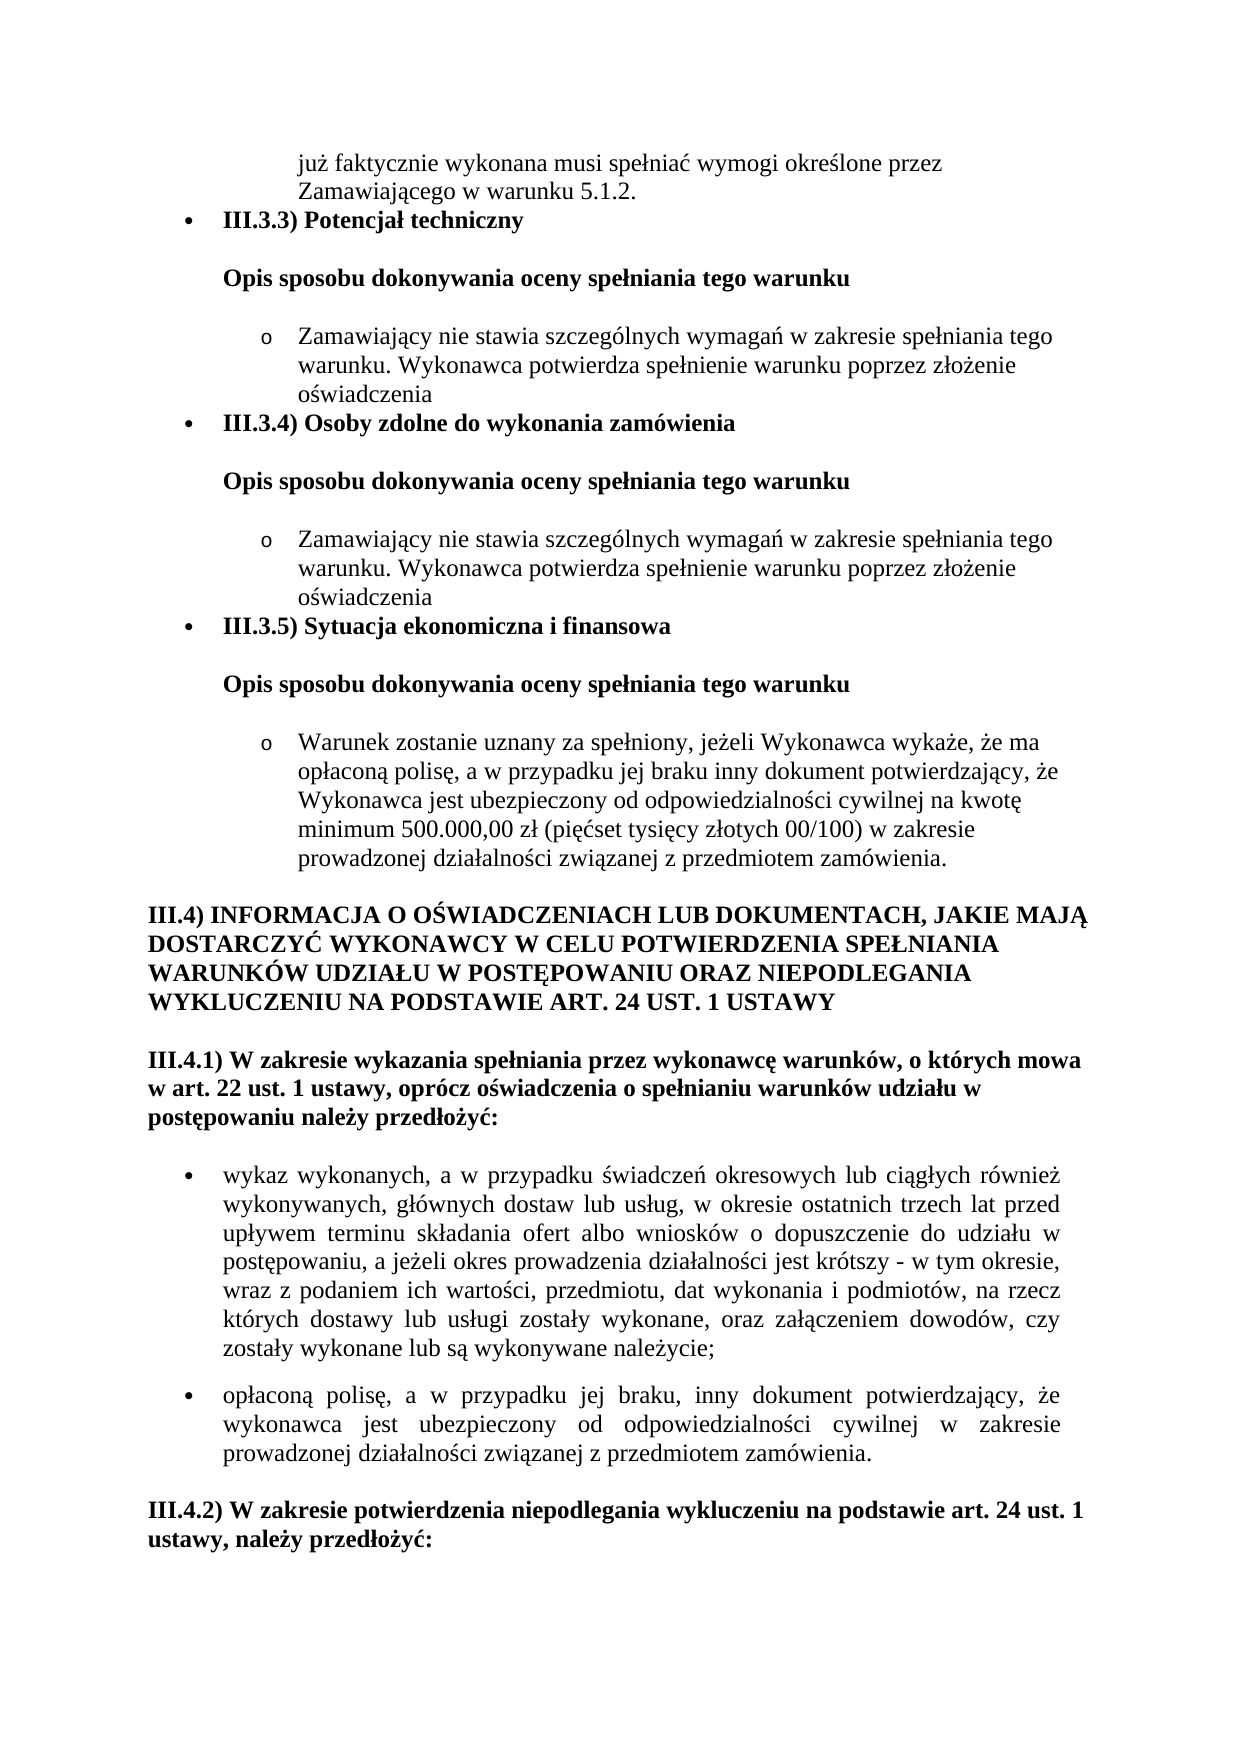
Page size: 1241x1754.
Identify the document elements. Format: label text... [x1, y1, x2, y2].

list wykaz wykonanych, a w przypadku świadczeń okresowych lub ciągłych również wykonywanych, głównych dostaw lub usług, w okresie ostatnich trzech lat przed upływem terminu składania ofert albo wniosków o dopuszczenie do udziału w postępowaniu, a jeżeli okres prowadzenia działalności jest krótszy - w tym okresie, wraz z podaniem ich wartości, przedmiotu, dat wykonania i podmiotów, na rzecz których dostawy lub usługi zostały wykonane, oraz załączeniem dowodów, czy zostały wykonane lub są wykonywane należycie; [185, 1160, 1061, 1361]
text Opis sposobu dokonywania oceny spełniania tego warunku [223, 263, 1093, 292]
text Opis sposobu dokonywania oceny spełniania tego warunku [223, 669, 1093, 698]
text III.4.1) W zakresie wykazania spełniania przez wykonawcę warunków, o których mowa w art. 22 ust. 1 ustawy, oprócz oświadczenia o spełnianiu warunków udziału w postępowaniu należy przedłożyć: [148, 1045, 1093, 1131]
list Zamawiający nie stawia szczególnych wymagań w zakresie spełniania tego warunku. Wykonawca potwierdza spełnienie warunku poprzez złożenie oświadczenia [260, 321, 1093, 408]
list III.3.4) Osoby zdolne do wykonania zamówienia [185, 408, 1093, 437]
text III.4.2) W zakresie potwierdzenia niepodlegania wykluczeniu na podstawie art. 24 ust. 1 ustawy, należy przedłożyć: [148, 1496, 1093, 1553]
text III.4) INFORMACJA O OŚWIADCZENIACH LUB DOKUMENTACH, JAKIE MAJĄ DOSTARCZYĆ WYKONAWCY W CELU POTWIERDZENIA SPEŁNIANIA WARUNKÓW UDZIAŁU W POSTĘPOWANIU ORAZ NIEPODLEGANIA WYKLUCZENIU NA PODSTAWIE ART. 24 UST. 1 USTAWY [148, 901, 1093, 1016]
list opłaconą polisę, a w przypadku jej braku, inny dokument potwierdzający, że wykonawca jest ubezpieczony od odpowiedzialności cywilnej w zakresie prowadzonej działalności związanej z przedmiotem zamówienia. [185, 1380, 1061, 1466]
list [260, 148, 1093, 205]
list Zamawiający nie stawia szczególnych wymagań w zakresie spełniania tego warunku. Wykonawca potwierdza spełnienie warunku poprzez złożenie oświadczenia [260, 524, 1093, 611]
list III.3.5) Sytuacja ekonomiczna i finansowa [185, 611, 1093, 640]
list Warunek zostanie uznany za spełniony, jeżeli Wykonawca wykaże, że ma opłaconą polisę, a w przypadku jej braku inny dokument potwierdzający, że Wykonawca jest ubezpieczony od odpowiedzialności cywilnej na kwotę minimum 500.000,00 zł (pięćset tysięcy złotych 00/100) w zakresie prowadzonej działalności związanej z przedmiotem zamówienia. [260, 727, 1093, 871]
text Opis sposobu dokonywania oceny spełniania tego warunku [223, 466, 1093, 495]
list III.3.3) Potencjał techniczny [185, 205, 1093, 234]
